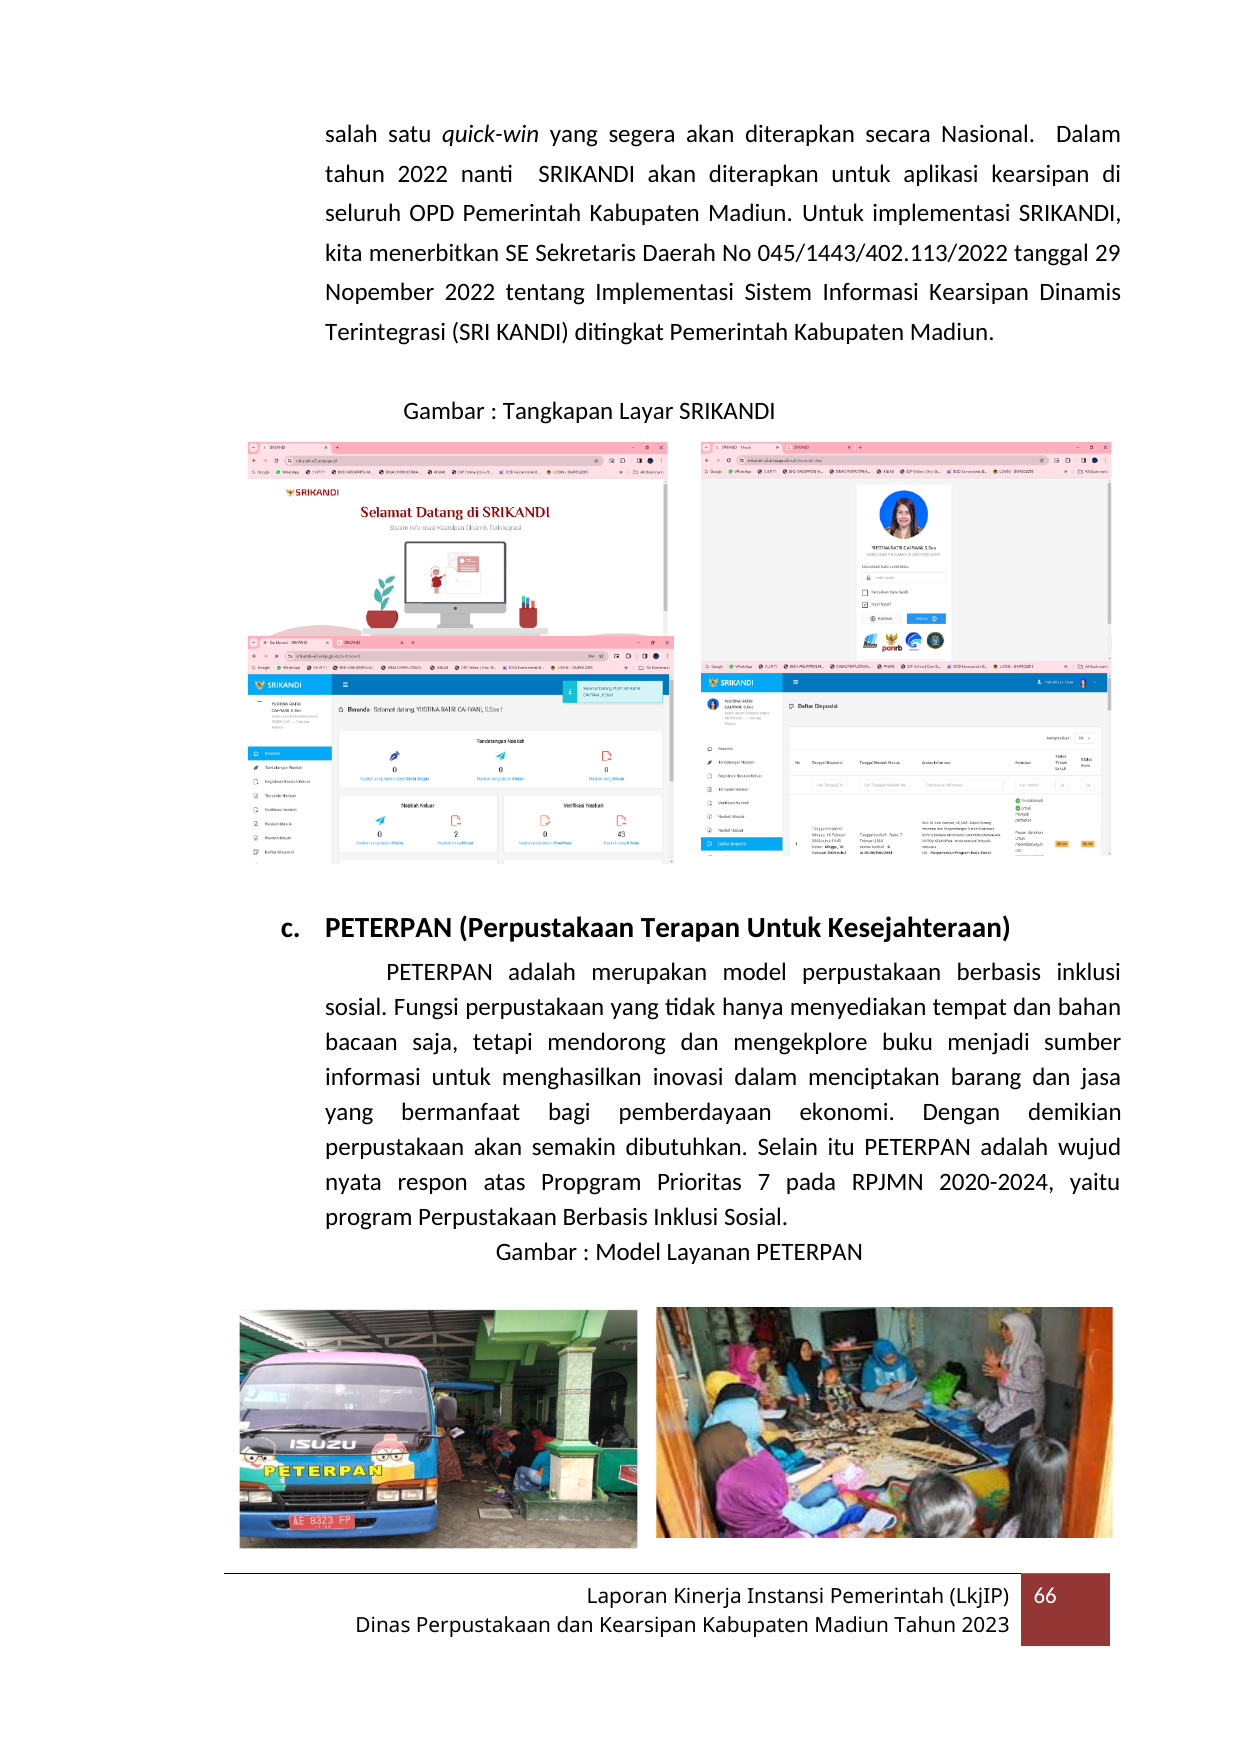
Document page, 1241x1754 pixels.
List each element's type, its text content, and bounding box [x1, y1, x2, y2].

list PETERPAN adalah merupakan model perpustakaan berbasis inklusi sosial. Fungsi perpustakaan yang tidak hanya menyediakan tempat dan bahan bacaan saja, tetapi mendorong dan mengekplore buku menjadi sumber informasi untuk menghasilkan inovasi dalam menciptakan barang dan jasa yang bermanfaat bagi pemberdayaan ekonomi. Dengan demikian perpustakaan akan semakin dibutuhkan. Selain itu PETERPAN adalah wujud nyata respon atas Propgram Prioritas 7 pada RPJMN 2020-2024, yaitu program Perpustakaan Berbasis Inklusi Sosial. [325, 956, 1122, 1231]
picture [710, 680, 717, 686]
list PETERPAN (Perpustakaan Terapan Untuk Kesejahteraan) [281, 909, 1122, 945]
list Gambar : Model Layanan PETERPAN [236, 1236, 1122, 1266]
picture [656, 1307, 1113, 1538]
picture [239, 1306, 638, 1553]
picture [247, 442, 674, 864]
picture [722, 681, 733, 685]
list Gambar : Tangkapan Layar SRIKANDI [386, 395, 1122, 426]
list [325, 118, 1122, 347]
picture [701, 442, 1112, 856]
picture [256, 682, 264, 689]
